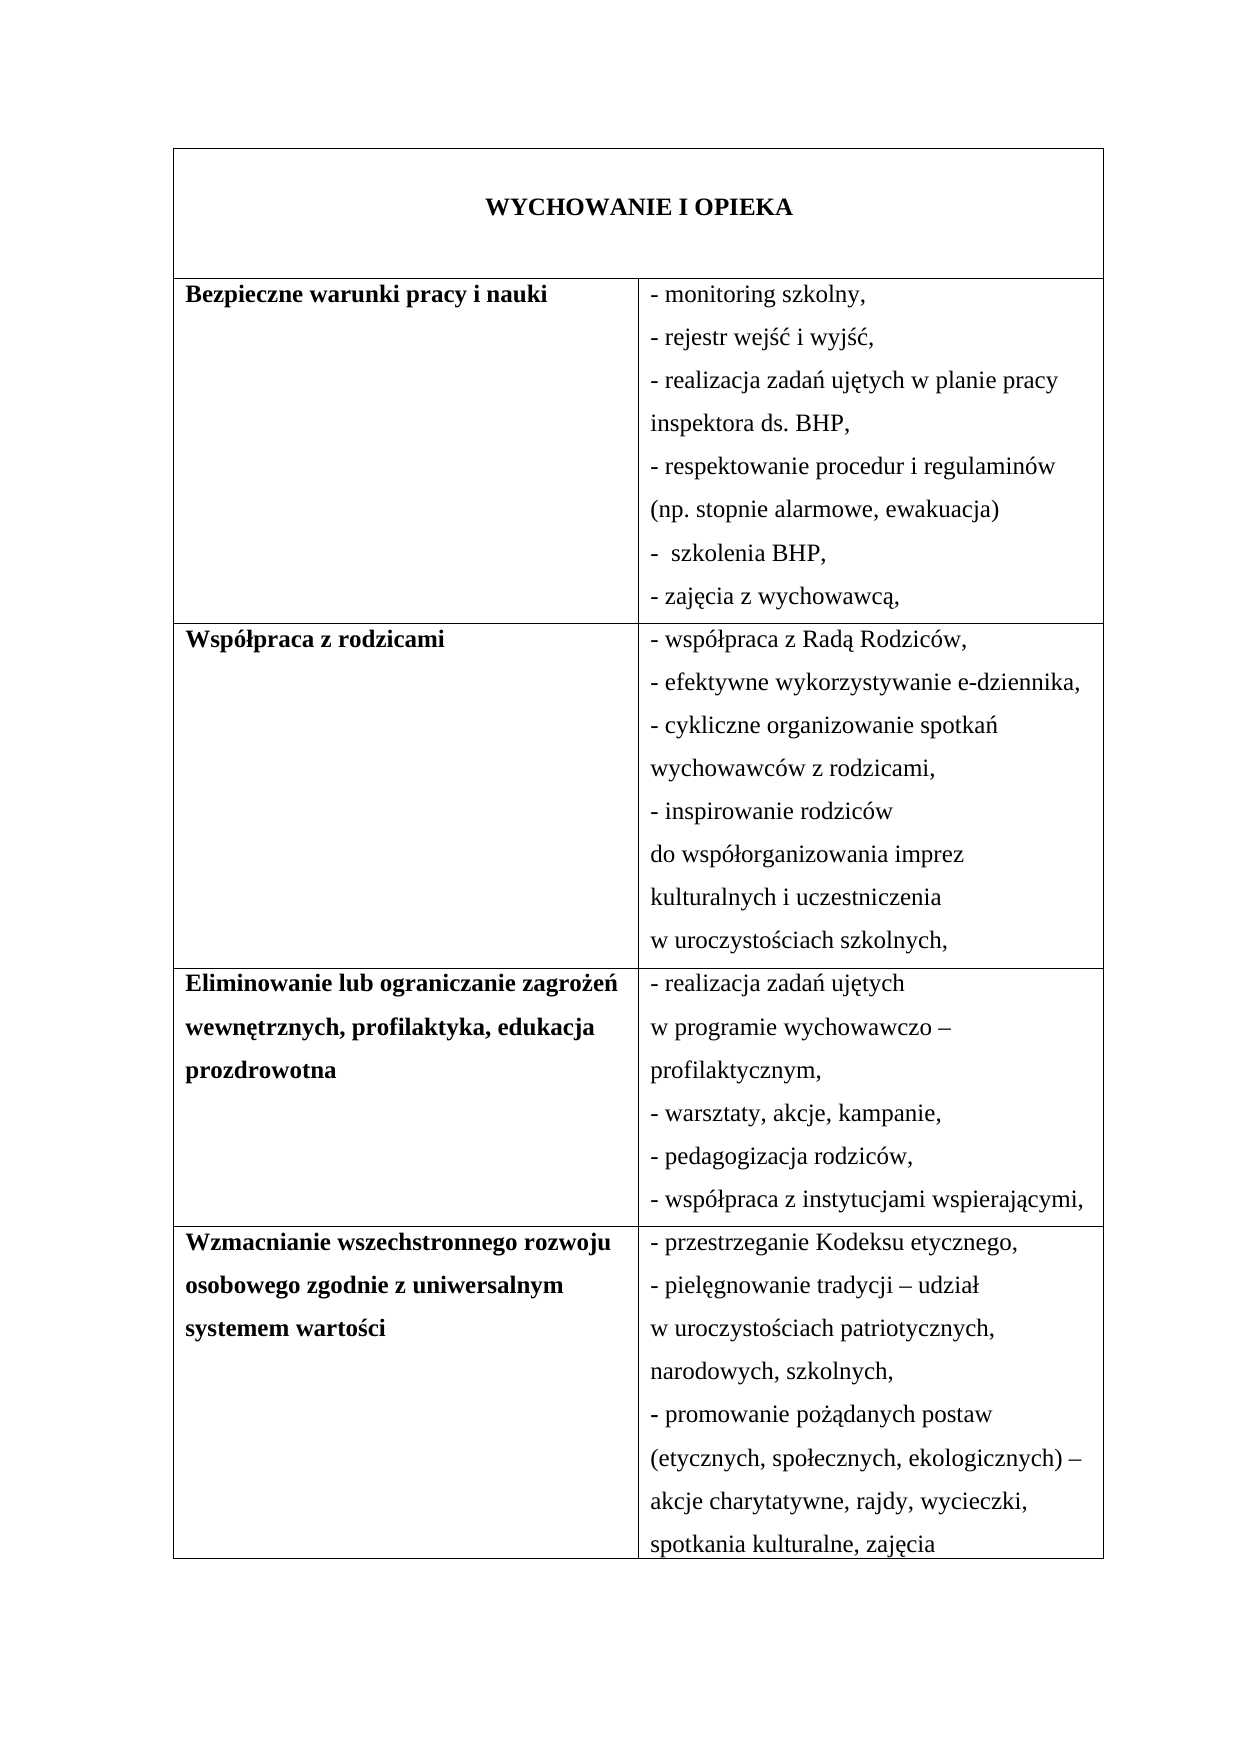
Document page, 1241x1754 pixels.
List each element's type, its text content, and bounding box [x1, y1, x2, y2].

table_cell Współpraca z rodzicami [174, 624, 638, 967]
table_cell - współpraca z Radą Rodziców, - efektywne wykorzystywanie e-dziennika, - cykliczne organizowanie spotkań wychowawców z rodzicami, - inspirowanie rodziców do współorganizowania imprez kulturalnych i uczestniczenia w uroczystościach szkolnych, [639, 624, 1103, 967]
table_cell WYCHOWANIE I OPIEKA [174, 149, 1103, 278]
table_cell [174, 1227, 638, 1558]
table_cell Eliminowanie lub ograniczanie zagrożeń wewnętrznych, profilaktyka, edukacja prozdrowotna [174, 969, 638, 1226]
table_cell Bezpieczne warunki pracy i nauki [174, 279, 638, 623]
table_cell - realizacja zadań ujętych w programie wychowawczo – profilaktycznym, - warsztaty, akcje, kampanie, - pedagogizacja rodziców, - współpraca z instytucjami wspierającymi, [639, 969, 1103, 1226]
table_cell - monitoring szkolny, - rejestr wejść i wyjść, - realizacja zadań ujętych w planie pracy inspektora ds. BHP, - respektowanie procedur i regulaminów (np. stopnie alarmowe, ewakuacja) - szkolenia BHP, - zajęcia z wychowawcą, [639, 279, 1103, 623]
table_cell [639, 1227, 1103, 1558]
